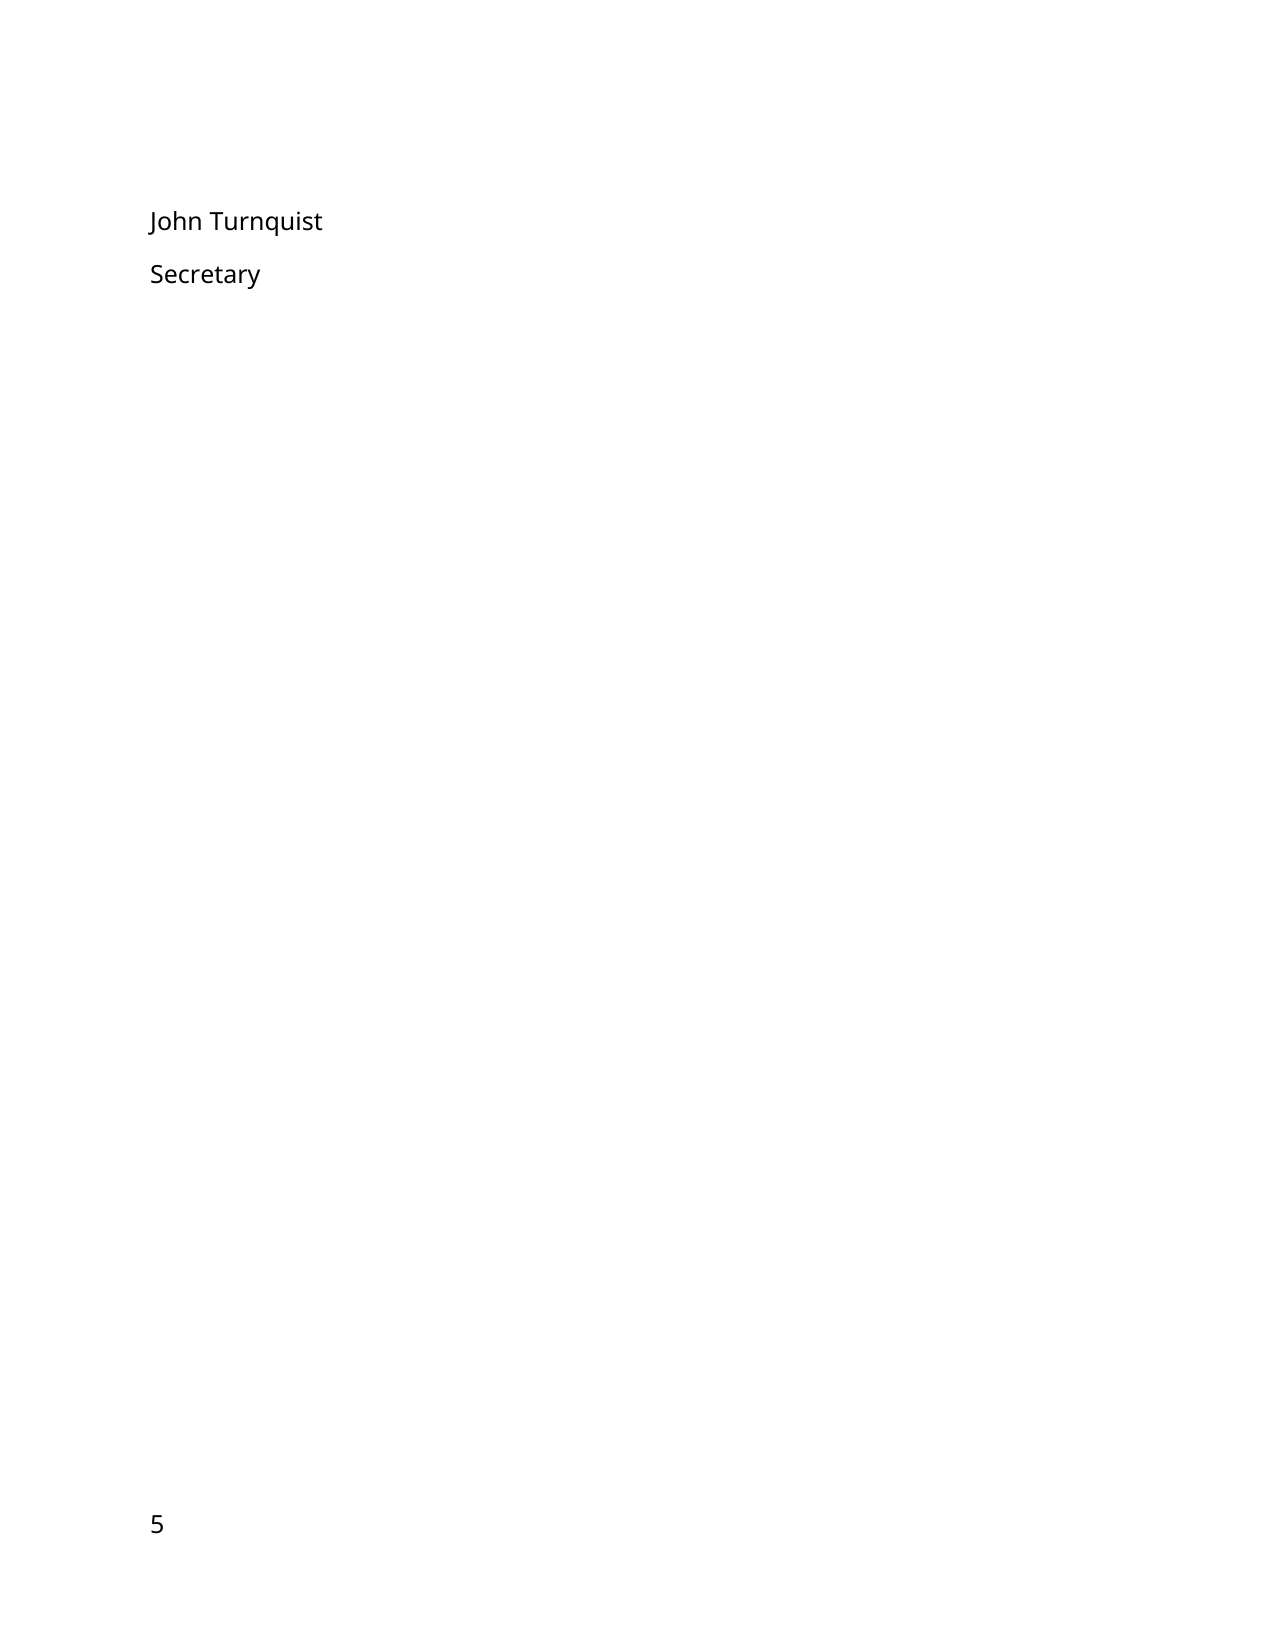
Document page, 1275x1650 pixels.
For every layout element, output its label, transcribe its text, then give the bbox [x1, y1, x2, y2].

text Secretary [150, 257, 1125, 291]
text John Turnquist [150, 203, 1125, 237]
